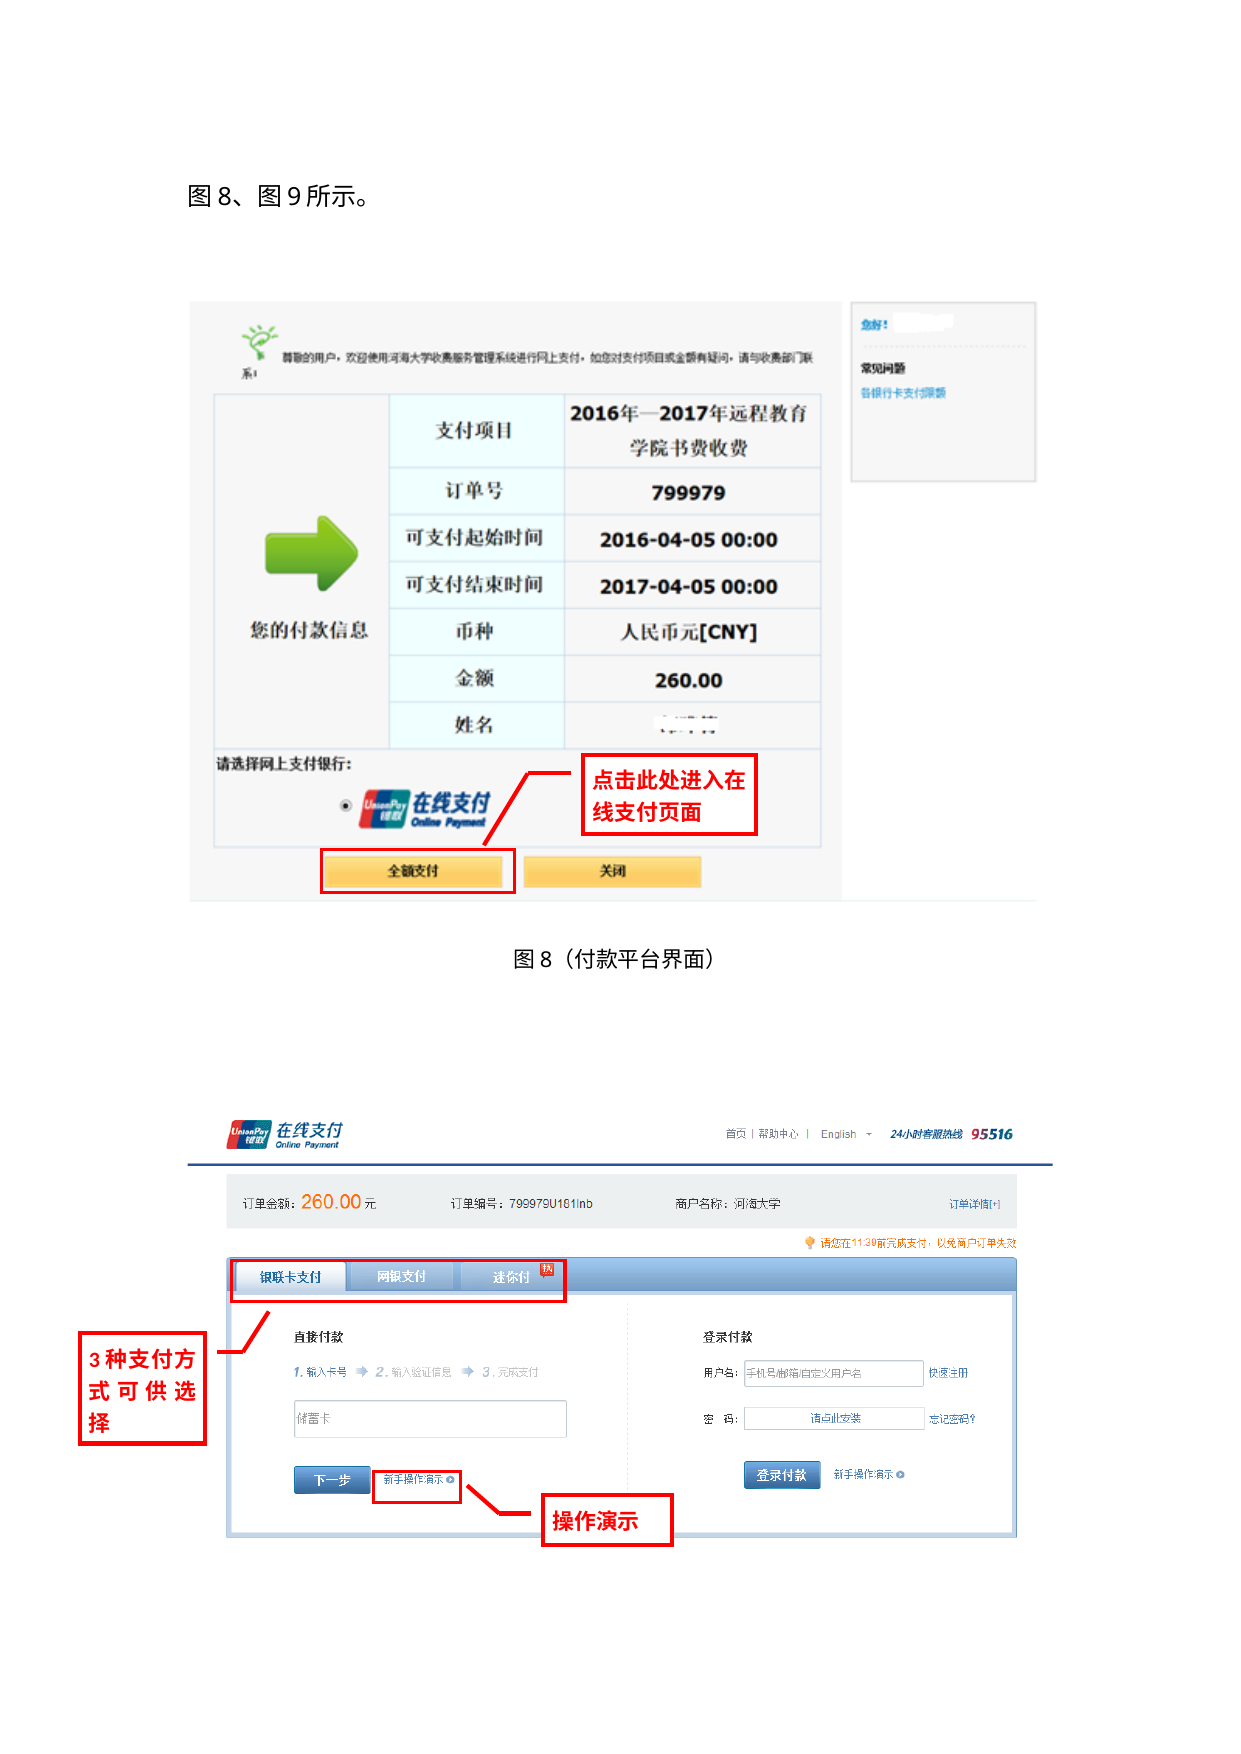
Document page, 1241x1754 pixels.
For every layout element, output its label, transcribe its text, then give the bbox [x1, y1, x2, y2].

text 图8（付款平台界面） [187, 942, 1053, 974]
picture [187, 1104, 1053, 1542]
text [187, 162, 1053, 227]
picture [187, 292, 1053, 905]
